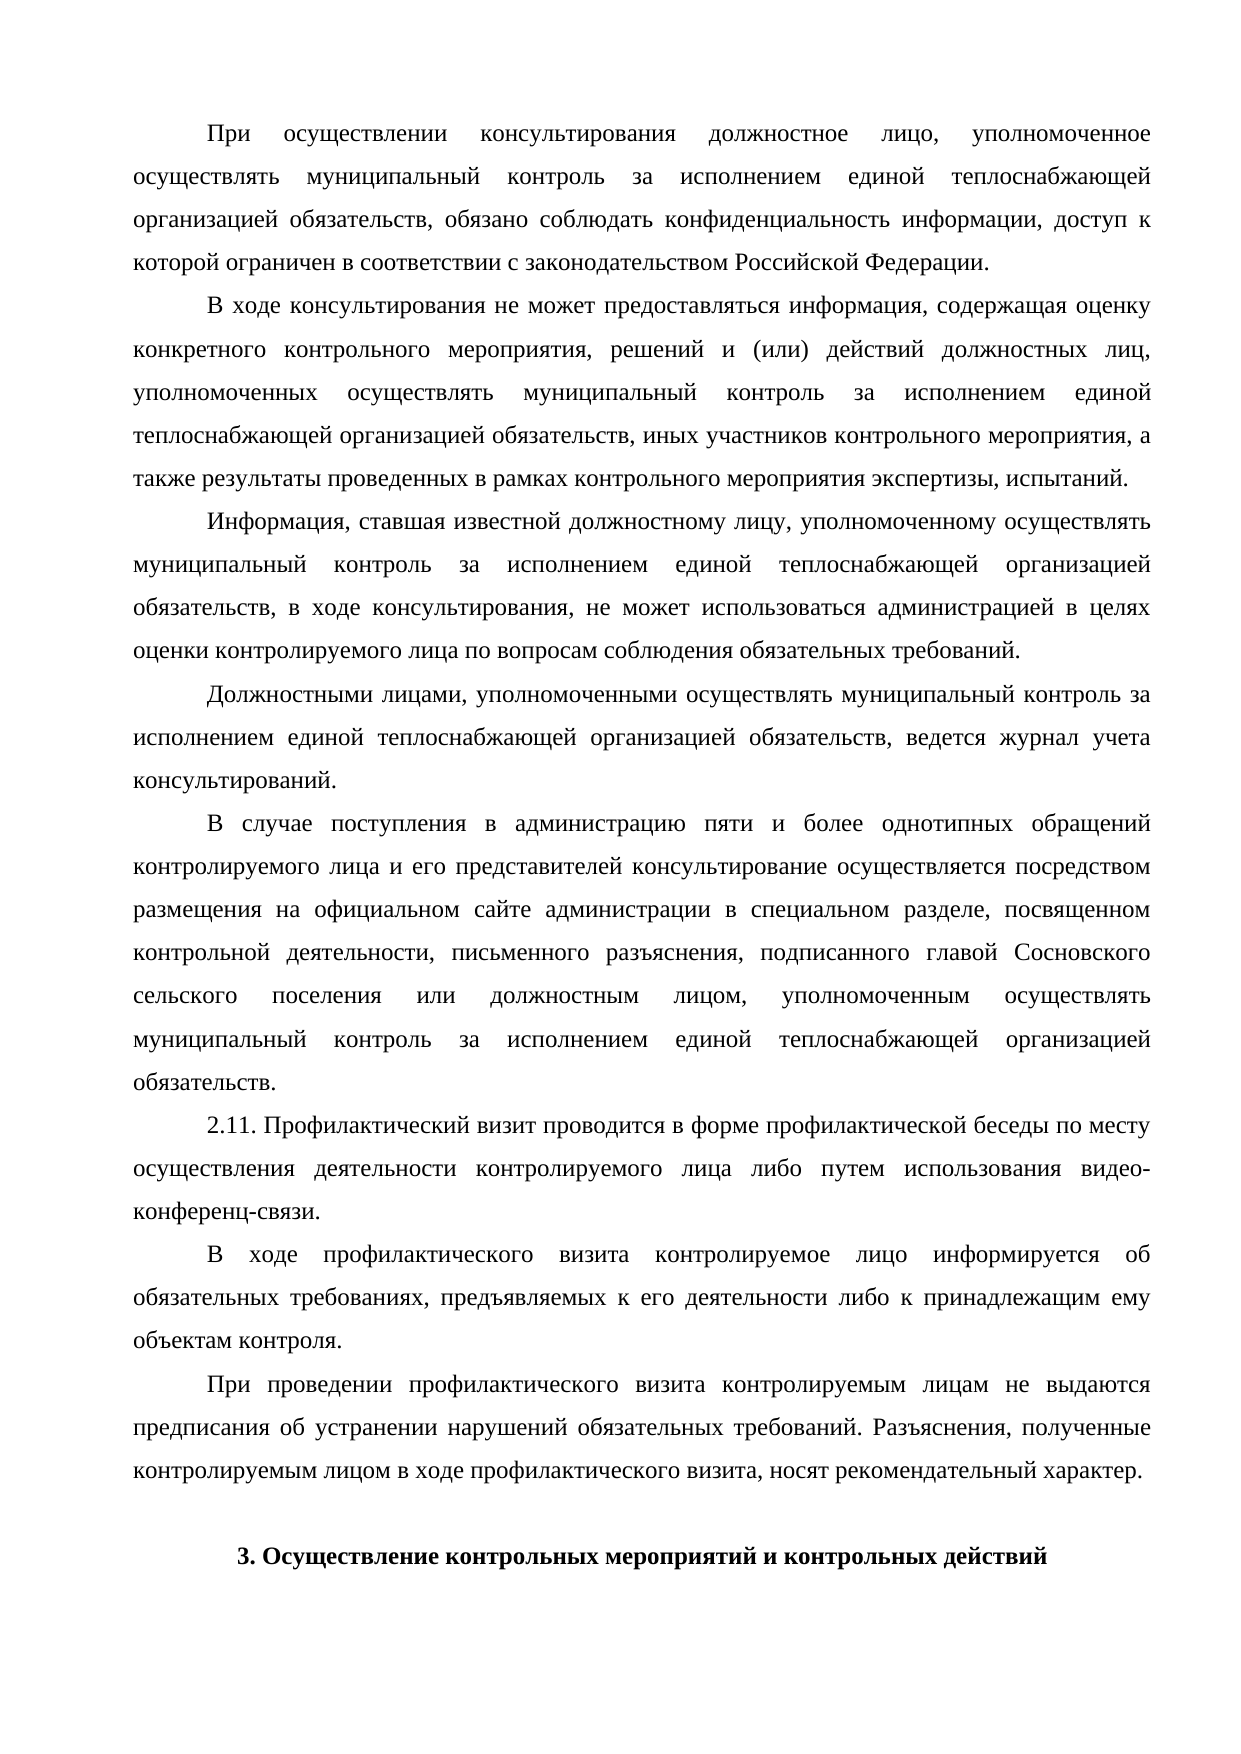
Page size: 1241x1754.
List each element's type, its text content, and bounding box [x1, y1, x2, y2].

text Информация, ставшая известной должностному лицу, уполномоченному осуществлять муниципальный контроль за исполнением единой теплоснабжающей организацией обязательств, в ходе консультирования, не может использоваться администрацией в целях оценки контролируемого лица по вопросам соблюдения обязательных требований. [133, 506, 1152, 664]
text Должностными лицами, уполномоченными осуществлять муниципальный контроль за исполнением единой теплоснабжающей организацией обязательств, ведется журнал учета консультирований. [133, 679, 1152, 794]
text В ходе консультирования не может предоставляться информация, содержащая оценку конкретного контрольного мероприятия, решений и (или) действий должностных лиц, уполномоченных осуществлять муниципальный контроль за исполнением единой теплоснабжающей организацией обязательств, иных участников контрольного мероприятия, а также результаты проведенных в рамках контрольного мероприятия экспертизы, испытаний. [133, 291, 1152, 492]
text При осуществлении консультирования должностное лицо, уполномоченное осуществлять муниципальный контроль за исполнением единой теплоснабжающей организацией обязательств, обязано соблюдать конфиденциальность информации, доступ к которой ограничен в соответствии с законодательством Российской Федерации. [133, 118, 1152, 276]
text 3. Осуществление контрольных мероприятий и контрольных действий [133, 1541, 1152, 1570]
text 2.11. Профилактический визит проводится в форме профилактической беседы по месту осуществления деятельности контролируемого лица либо путем использования видео-конференц-связи. [133, 1110, 1152, 1225]
text В ходе профилактического визита контролируемое лицо информируется об обязательных требованиях, предъявляемых к его деятельности либо к принадлежащим ему объектам контроля. [133, 1239, 1152, 1354]
text В случае поступления в администрацию пяти и более однотипных обращений контролируемого лица и его представителей консультирование осуществляется посредством размещения на официальном сайте администрации в специальном разделе, посвященном контрольной деятельности, письменного разъяснения, подписанного главой Сосновского сельского поселения или должностным лицом, уполномоченным осуществлять муниципальный контроль за исполнением единой теплоснабжающей организацией обязательств. [133, 808, 1152, 1096]
text При проведении профилактического визита контролируемым лицам не выдаются предписания об устранении нарушений обязательных требований. Разъяснения, полученные контролируемым лицом в ходе профилактического визита, носят рекомендательный характер. [133, 1369, 1152, 1484]
